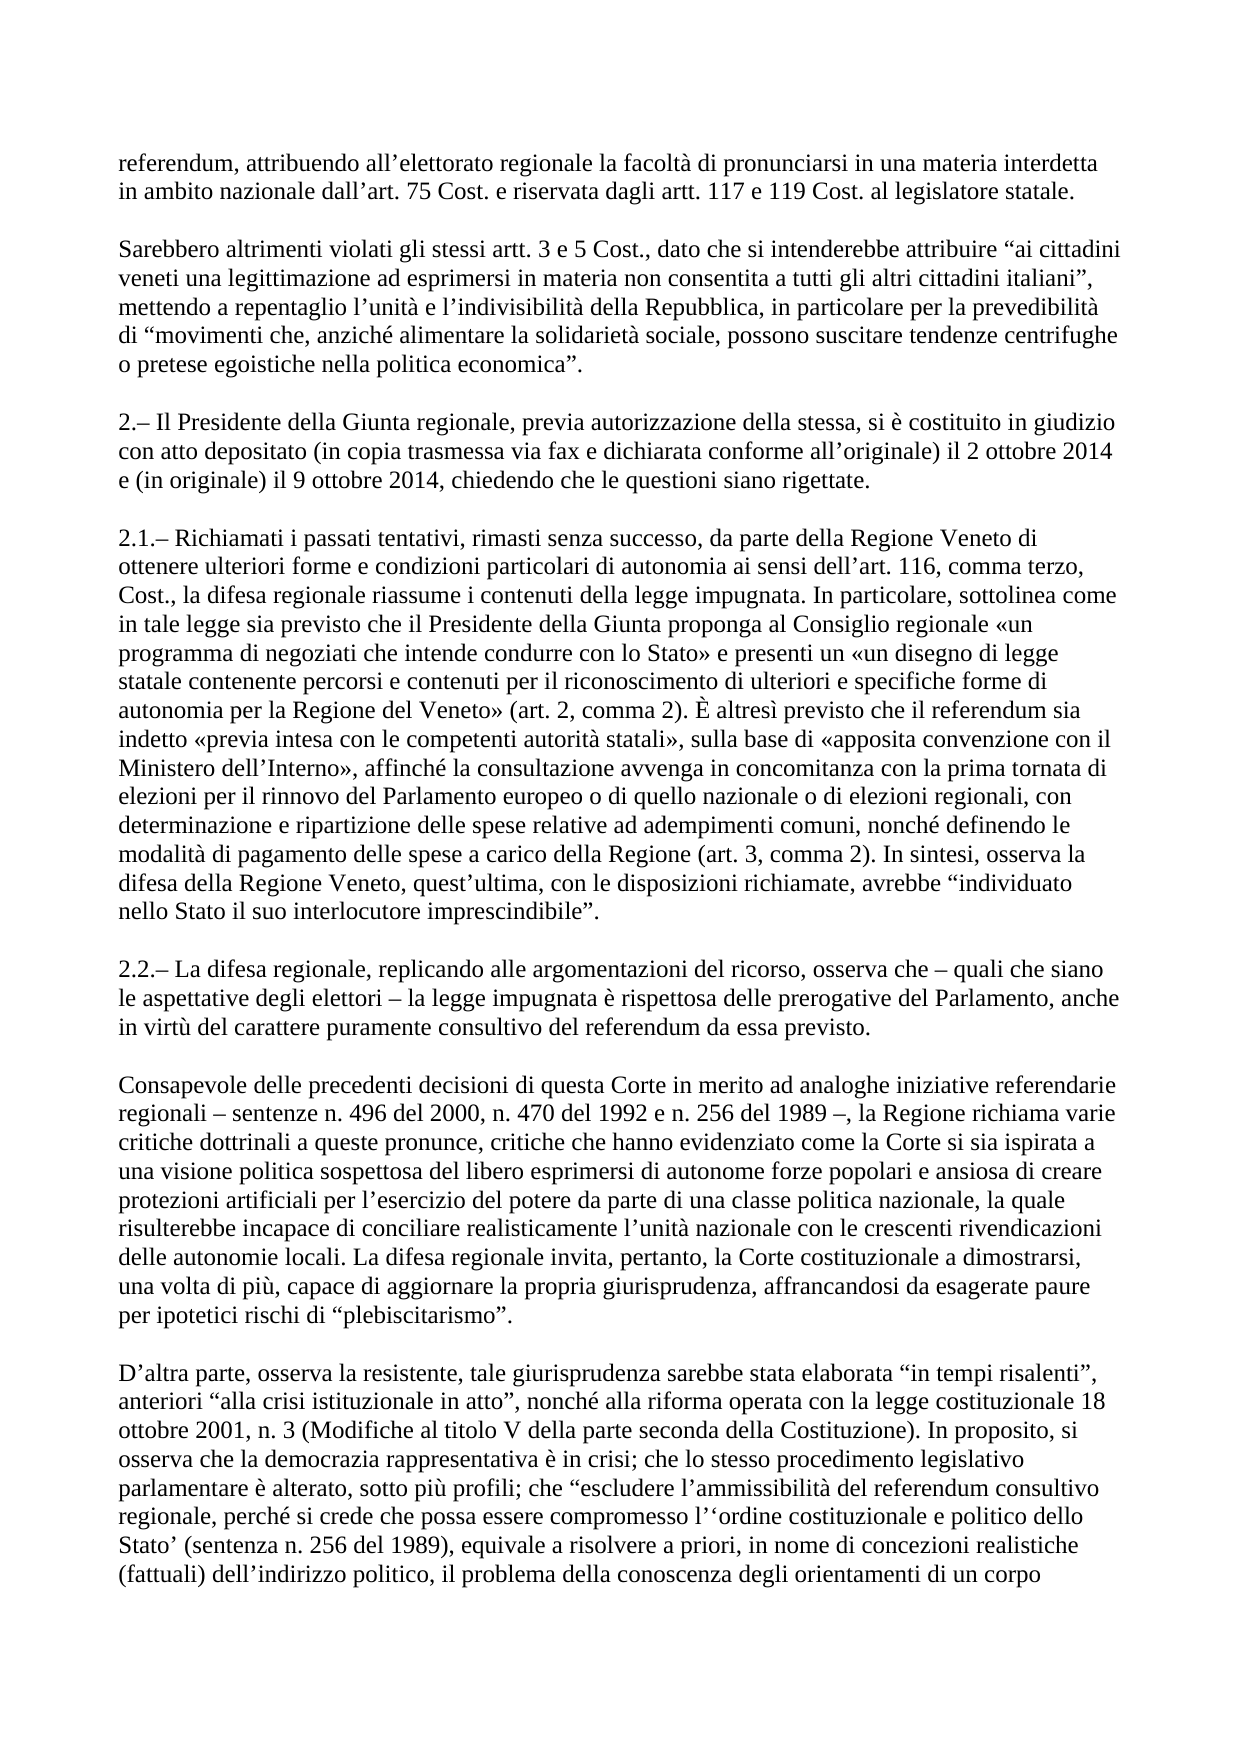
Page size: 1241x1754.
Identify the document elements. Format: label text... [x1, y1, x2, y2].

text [118, 148, 1122, 205]
text 2.1.– Richiamati i passati tentativi, rimasti senza successo, da parte della Regione Veneto di ottenere ulteriori forme e condizioni particolari di autonomia ai sensi dell’art. 116, comma terzo, Cost., la difesa regionale riassume i contenuti della legge impugnata. In particolare, sottolinea come in tale legge sia previsto che il Presidente della Giunta proponga al Consiglio regionale «un programma di negoziati che intende condurre con lo Stato» e presenti un «un disegno di legge statale contenente percorsi e contenuti per il riconoscimento di ulteriori e specifiche forme di autonomia per la Regione del Veneto» (art. 2, comma 2). È altresì previsto che il referendum sia indetto «previa intesa con le competenti autorità statali», sulla base di «apposita convenzione con il Ministero dell’Interno», affinché la consultazione avvenga in concomitanza con la prima tornata di elezioni per il rinnovo del Parlamento europeo o di quello nazionale o di elezioni regionali, con determinazione e ripartizione delle spese relative ad adempimenti comuni, nonché definendo le modalità di pagamento delle spese a carico della Regione (art. 3, comma 2). In sintesi, osserva la difesa della Regione Veneto, quest’ultima, con le disposizioni richiamate, avrebbe “individuato nello Stato il suo interlocutore imprescindibile”. [118, 523, 1122, 925]
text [118, 1358, 1122, 1588]
text Sarebbero altrimenti violati gli stessi artt. 3 e 5 Cost., dato che si intenderebbe attribuire “ai cittadini veneti una legittimazione ad esprimersi in materia non consentita a tutti gli altri cittadini italiani”, mettendo a repentaglio l’unità e l’indivisibilità della Repubblica, in particolare per la prevedibilità di “movimenti che, anziché alimentare la solidarietà sociale, possono suscitare tendenze centrifughe o pretese egoistiche nella politica economica”. [118, 234, 1122, 378]
text 2.– Il Presidente della Giunta regionale, previa autorizzazione della stessa, si è costituito in giudizio con atto depositato (in copia trasmessa via fax e dichiarata conforme all’originale) il 2 ottobre 2014 e (in originale) il 9 ottobre 2014, chiedendo che le questioni siano rigettate. [118, 407, 1122, 493]
text 2.2.– La difesa regionale, replicando alle argomentazioni del ricorso, osserva che – quali che siano le aspettative degli elettori – la legge impugnata è rispettosa delle prerogative del Parlamento, anche in virtù del carattere puramente consultivo del referendum da essa previsto. [118, 954, 1122, 1041]
text Consapevole delle precedenti decisioni di questa Corte in merito ad analoghe iniziative referendarie regionali – sentenze n. 496 del 2000, n. 470 del 1992 e n. 256 del 1989 –, la Regione richiama varie critiche dottrinali a queste pronunce, critiche che hanno evidenziato come la Corte si sia ispirata a una visione politica sospettosa del libero esprimersi di autonome forze popolari e ansiosa di creare protezioni artificiali per l’esercizio del potere da parte di una classe politica nazionale, la quale risulterebbe incapace di conciliare realisticamente l’unità nazionale con le crescenti rivendicazioni delle autonomie locali. La difesa regionale invita, pertanto, la Corte costituzionale a dimostrarsi, una volta di più, capace di aggiornare la propria giurisprudenza, affrancandosi da esagerate paure per ipotetici rischi di “plebiscitarismo”. [118, 1070, 1122, 1328]
